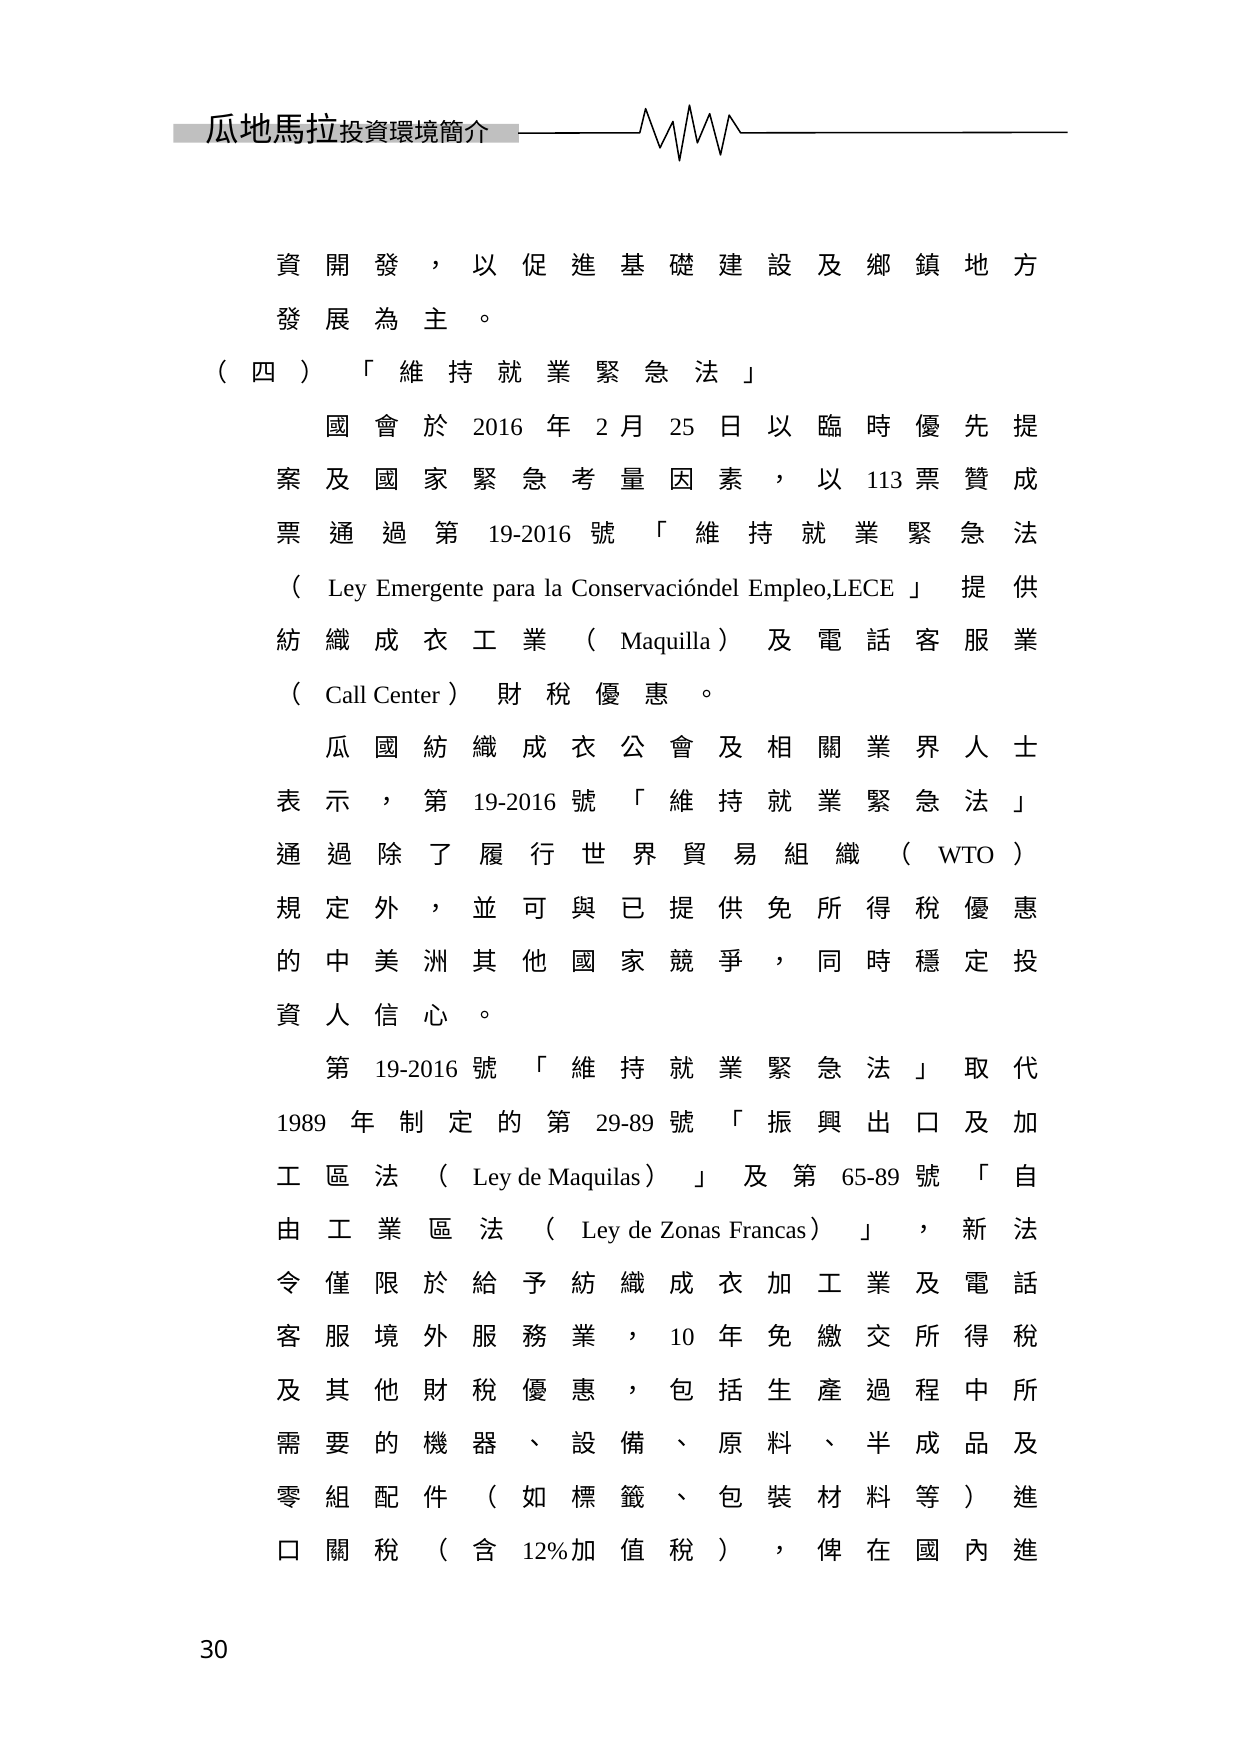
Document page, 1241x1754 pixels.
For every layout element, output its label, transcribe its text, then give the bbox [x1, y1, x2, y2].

text 瓜國紡織成衣公會及相關業界人士表示，第19-2016號「維持就業緊急法」通過除了履行世界貿易組織（WTO）規定外，並可與已提供免所得稅優惠的中美洲其他國家競爭，同時穩定投資人信心。 [276, 719, 1063, 1040]
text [276, 1040, 1063, 1576]
text 國會於2016年2月25日以臨時優先提案及國家緊急考量因素，以113票贊成票通過第19-2016號「維持就業緊急法（Ley Emergente para la Conservacióndel Empleo,LECE」提供紡織成衣工業（Maquilla）及電話客服業（Call Center）財稅優惠。 [276, 398, 1063, 719]
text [276, 237, 1063, 344]
text （四）「維持就業緊急法」 [202, 344, 1063, 398]
